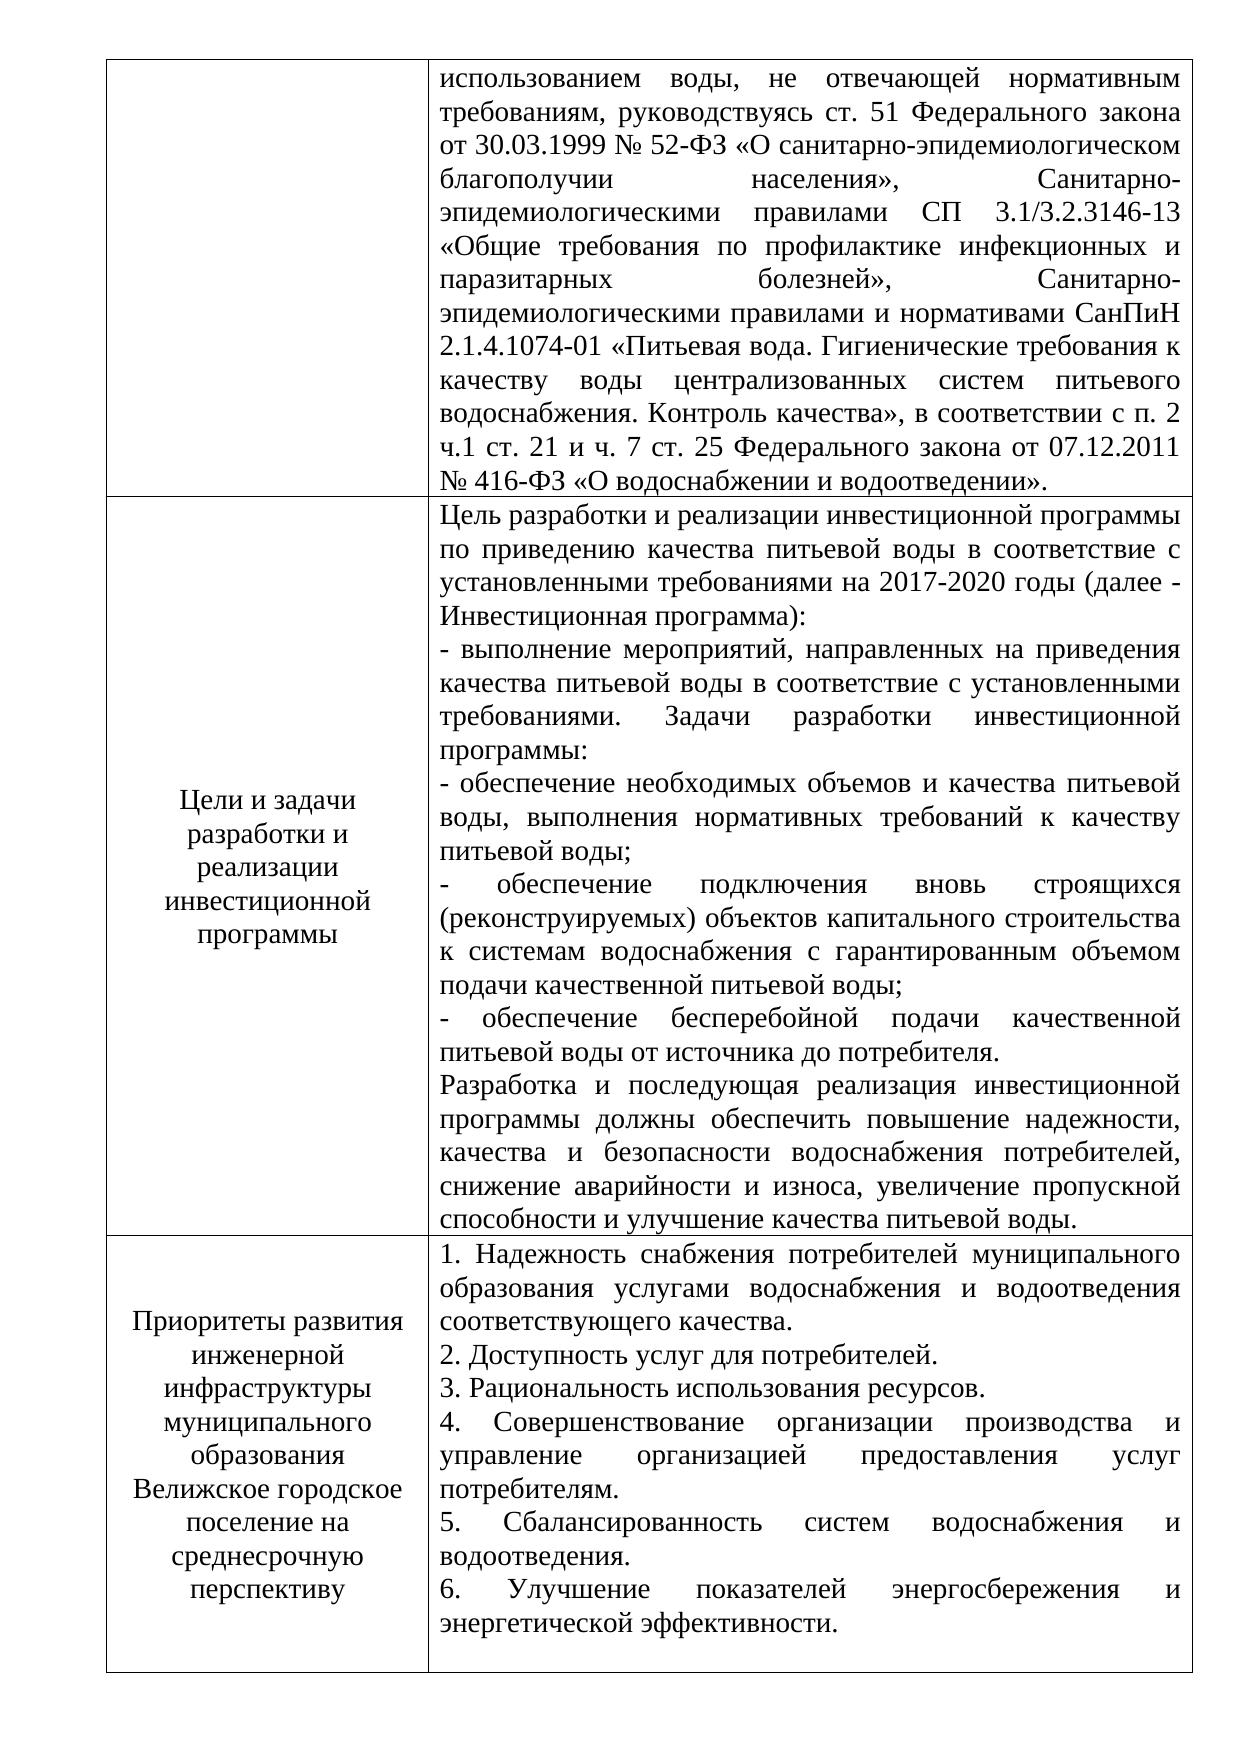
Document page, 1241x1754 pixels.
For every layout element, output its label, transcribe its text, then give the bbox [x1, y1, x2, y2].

table_cell Цель разработки и реализации инвестиционной программы по приведению качества питьевой воды в соответствие с установленными требованиями на 2017-2020 годы (далее - Инвестиционная программа): - выполнение мероприятий, направленных на приведения качества питьевой воды в соответствие с установленными требованиями. Задачи разработки инвестиционной программы: - обеспечение необходимых объемов и качества питьевой воды, выполнения нормативных требований к качеству питьевой воды; - обеспечение подключения вновь строящихся (реконструируемых) объектов капитального строительства к системам водоснабжения с гарантированным объемом подачи качественной питьевой воды; - обеспечение бесперебойной подачи качественной питьевой воды от источника до потребителя. Разработка и последующая реализация инвестиционной программы должны обеспечить повышение надежности, качества и безопасности водоснабжения потребителей, снижение аварийности и износа, увеличение пропускной способности и улучшение качества питьевой воды. [429, 497, 1192, 1235]
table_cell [429, 60, 1192, 496]
table_cell Цели и задачи разработки и реализации инвестиционной программы [107, 497, 428, 1235]
table_cell 1. Надежность снабжения потребителей муниципального образования услугами водоснабжения и водоотведения соответствующего качества. 2. Доступность услуг для потребителей. 3. Рациональность использования ресурсов. 4. Совершенствование организации производства и управление организацией предоставления услуг потребителям. 5. Сбалансированность систем водоснабжения и водоотведения. 6. Улучшение показателей энергосбережения и энергетической эффективности. [429, 1236, 1192, 1672]
table_cell Приоритеты развития инженерной инфраструктуры муниципального образования Велижское городское поселение на среднесрочную перспективу [107, 1236, 428, 1672]
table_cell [107, 60, 428, 496]
